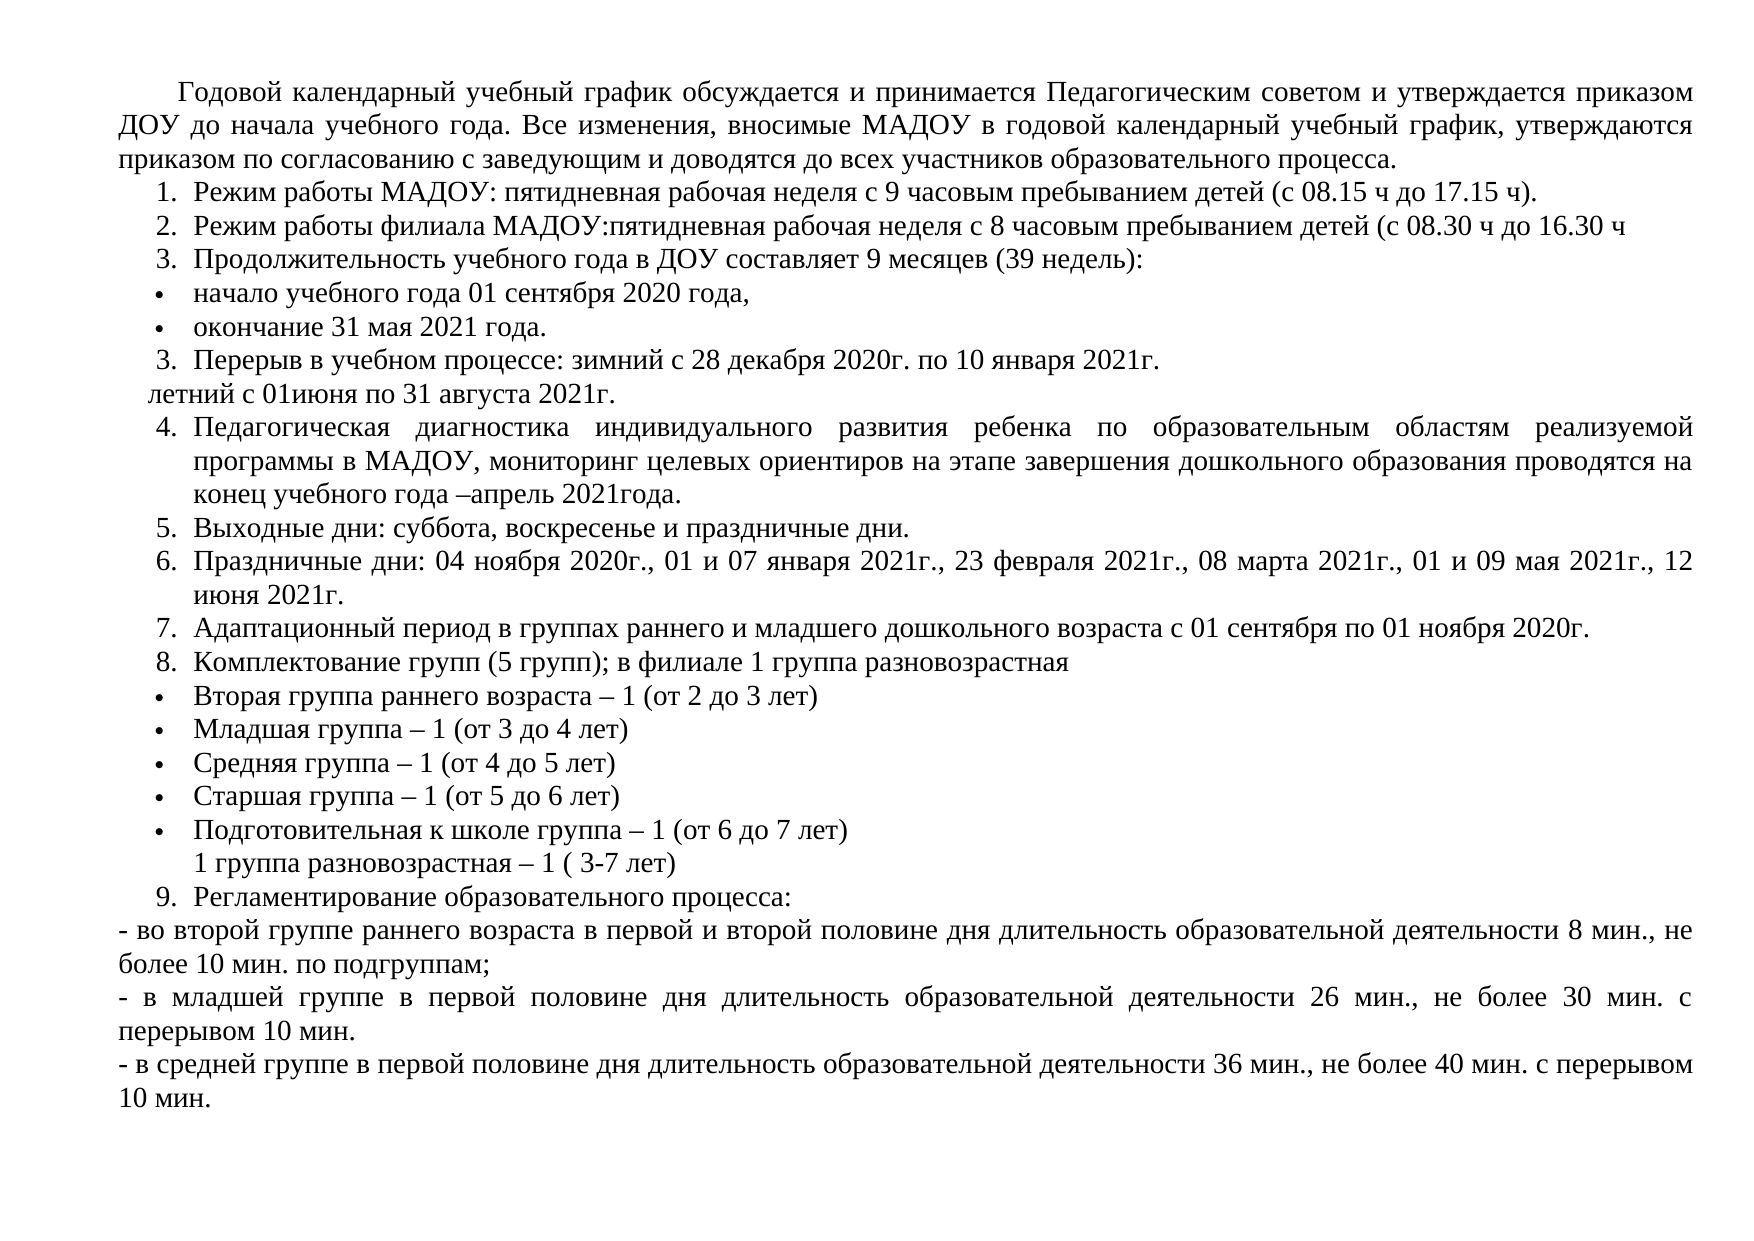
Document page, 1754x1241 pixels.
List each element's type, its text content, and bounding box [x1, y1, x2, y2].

list Выходные дни: суббота, воскресенье и праздничные дни. [156, 510, 1695, 543]
list окончание 31 мая 2021 года. [156, 309, 1695, 342]
list Педагогическая диагностика индивидуального развития ребенка по образовательным областям реализуемой программы в МАДОУ, мониторинг целевых ориентиров на этапе завершения дошкольного образования проводятся на конец учебного года –апрель 2021года. [156, 409, 1695, 510]
list Праздничные дни: 04 ноября 2020г., 01 и 07 января 2021г., 23 февраля 2021г., 08 марта 2021г., 01 и 09 мая 2021г., 12 июня 2021г. [156, 543, 1695, 611]
list Старшая группа – 1 (от 5 до 6 лет) [156, 778, 1695, 812]
text Годовой календарный учебный график обсуждается и принимается Педагогическим советом и утверждается приказом ДОУ до начала учебного года. Все изменения, вносимые МАДОУ в годовой календарный учебный график, утверждаются приказом по согласованию с заведующим и доводятся до всех участников образовательного процесса. [118, 74, 1695, 174]
list Продолжительность учебного года в ДОУ составляет 9 месяцев (39 недель): [156, 242, 1695, 275]
text - во второй группе раннего возраста в первой и второй половине дня длительность образовательной деятельности 8 мин., не более 10 мин. по подгруппам; [118, 912, 1695, 979]
list Режим работы МАДОУ: пятидневная рабочая неделя с 9 часовым пребыванием детей (с 08.15 ч до 17.15 ч). [156, 174, 1695, 208]
list Средняя группа – 1 (от 4 до 5 лет) [156, 745, 1695, 778]
text - в младшей группе в первой половине дня длительность образовательной деятельности 26 мин., не более 30 мин. с перерывом 10 мин. [118, 979, 1695, 1047]
list Адаптационный период в группах раннего и младшего дошкольного возраста с 01 сентября по 01 ноября 2020г. [156, 611, 1695, 644]
text 1 группа разновозрастная – 1 ( 3-7 лет) [193, 845, 1695, 879]
list Перерыв в учебном процессе: зимний с 28 декабря 2020г. по 10 января 2021г. [156, 342, 1695, 376]
list Комплектование групп (5 групп); в филиале 1 группа разновозрастная [156, 644, 1695, 678]
list начало учебного года 01 сентября 2020 года, [156, 275, 1695, 309]
list Подготовительная к школе группа – 1 (от 6 до 7 лет) [156, 812, 1695, 845]
list Режим работы филиала МАДОУ:пятидневная рабочая неделя с 8 часовым пребыванием детей (с 08.30 ч до 16.30 ч [156, 208, 1695, 242]
text летний с 01июня по 31 августа 2021г. [148, 376, 1695, 409]
list Вторая группа раннего возраста – 1 (от 2 до 3 лет) [156, 678, 1695, 711]
text - в средней группе в первой половине дня длительность образовательной деятельности 36 мин., не более 40 мин. с перерывом 10 мин. [118, 1047, 1695, 1114]
list Регламентирование образовательного процесса: [156, 879, 1695, 912]
list Младшая группа – 1 (от 3 до 4 лет) [156, 711, 1695, 745]
